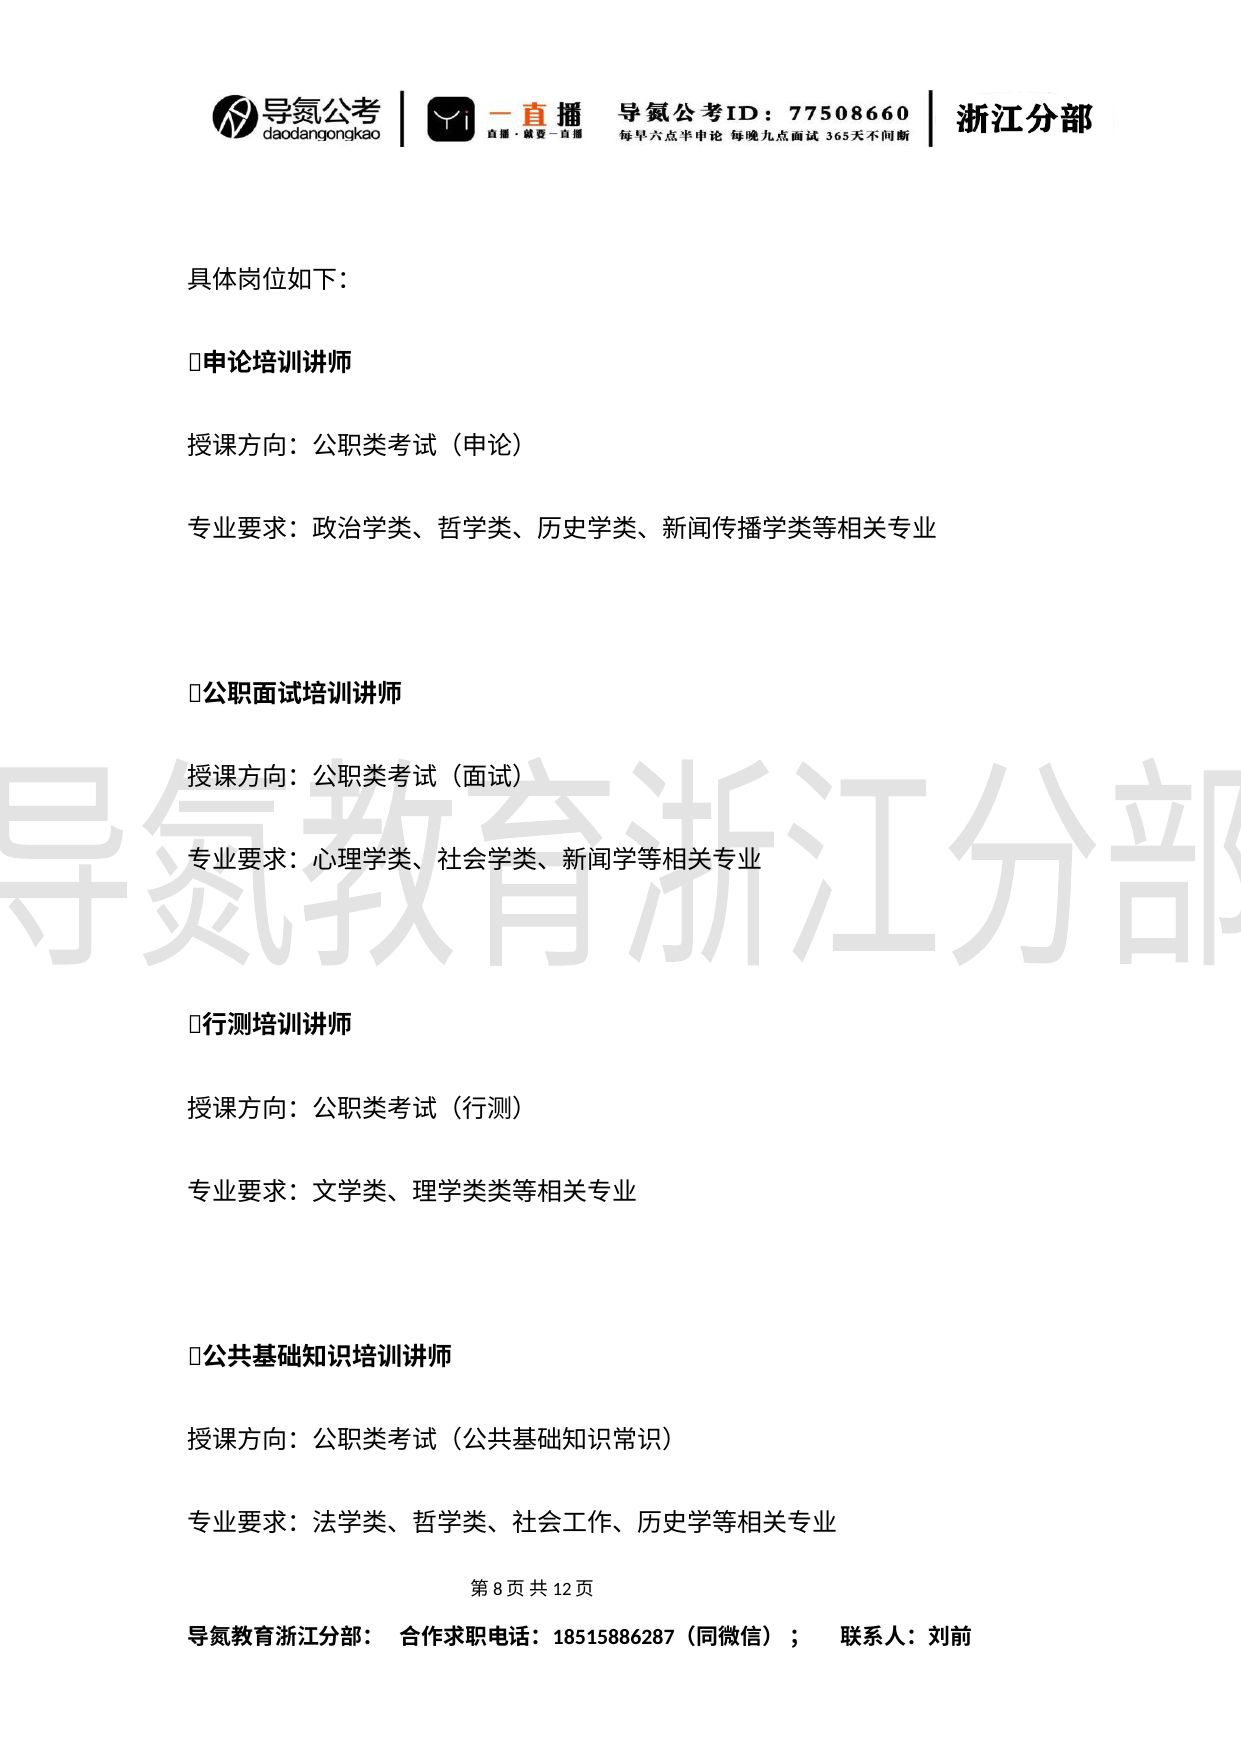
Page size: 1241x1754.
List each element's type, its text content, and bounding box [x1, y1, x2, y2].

list 授课方向：公职类考试（公共基础知识常识） [187, 1405, 1053, 1470]
picture [187, 90, 1120, 147]
list 授课方向：公职类考试（行测） [187, 1074, 1053, 1139]
list 公职面试培训讲师 [187, 659, 1053, 724]
list 授课方向：公职类考试（面试） [187, 742, 1053, 807]
list 专业要求：文学类、理学类类等相关专业 [187, 1157, 1053, 1222]
list 授课方向：公职类考试（申论） [187, 411, 1053, 476]
list 专业要求：法学类、哲学类、社会工作、历史学等相关专业 [187, 1488, 1053, 1553]
list 具体岗位如下： [187, 245, 1053, 310]
list 公共基础知识培训讲师 [187, 1322, 1053, 1387]
list 专业要求：心理学类、社会学类、新闻学等相关专业 [187, 826, 1053, 891]
list 专业要求：政治学类、哲学类、历史学类、新闻传播学类等相关专业 [187, 494, 1053, 559]
list 行测培训讲师 [187, 991, 1053, 1056]
list 申论培训讲师 [187, 328, 1053, 393]
